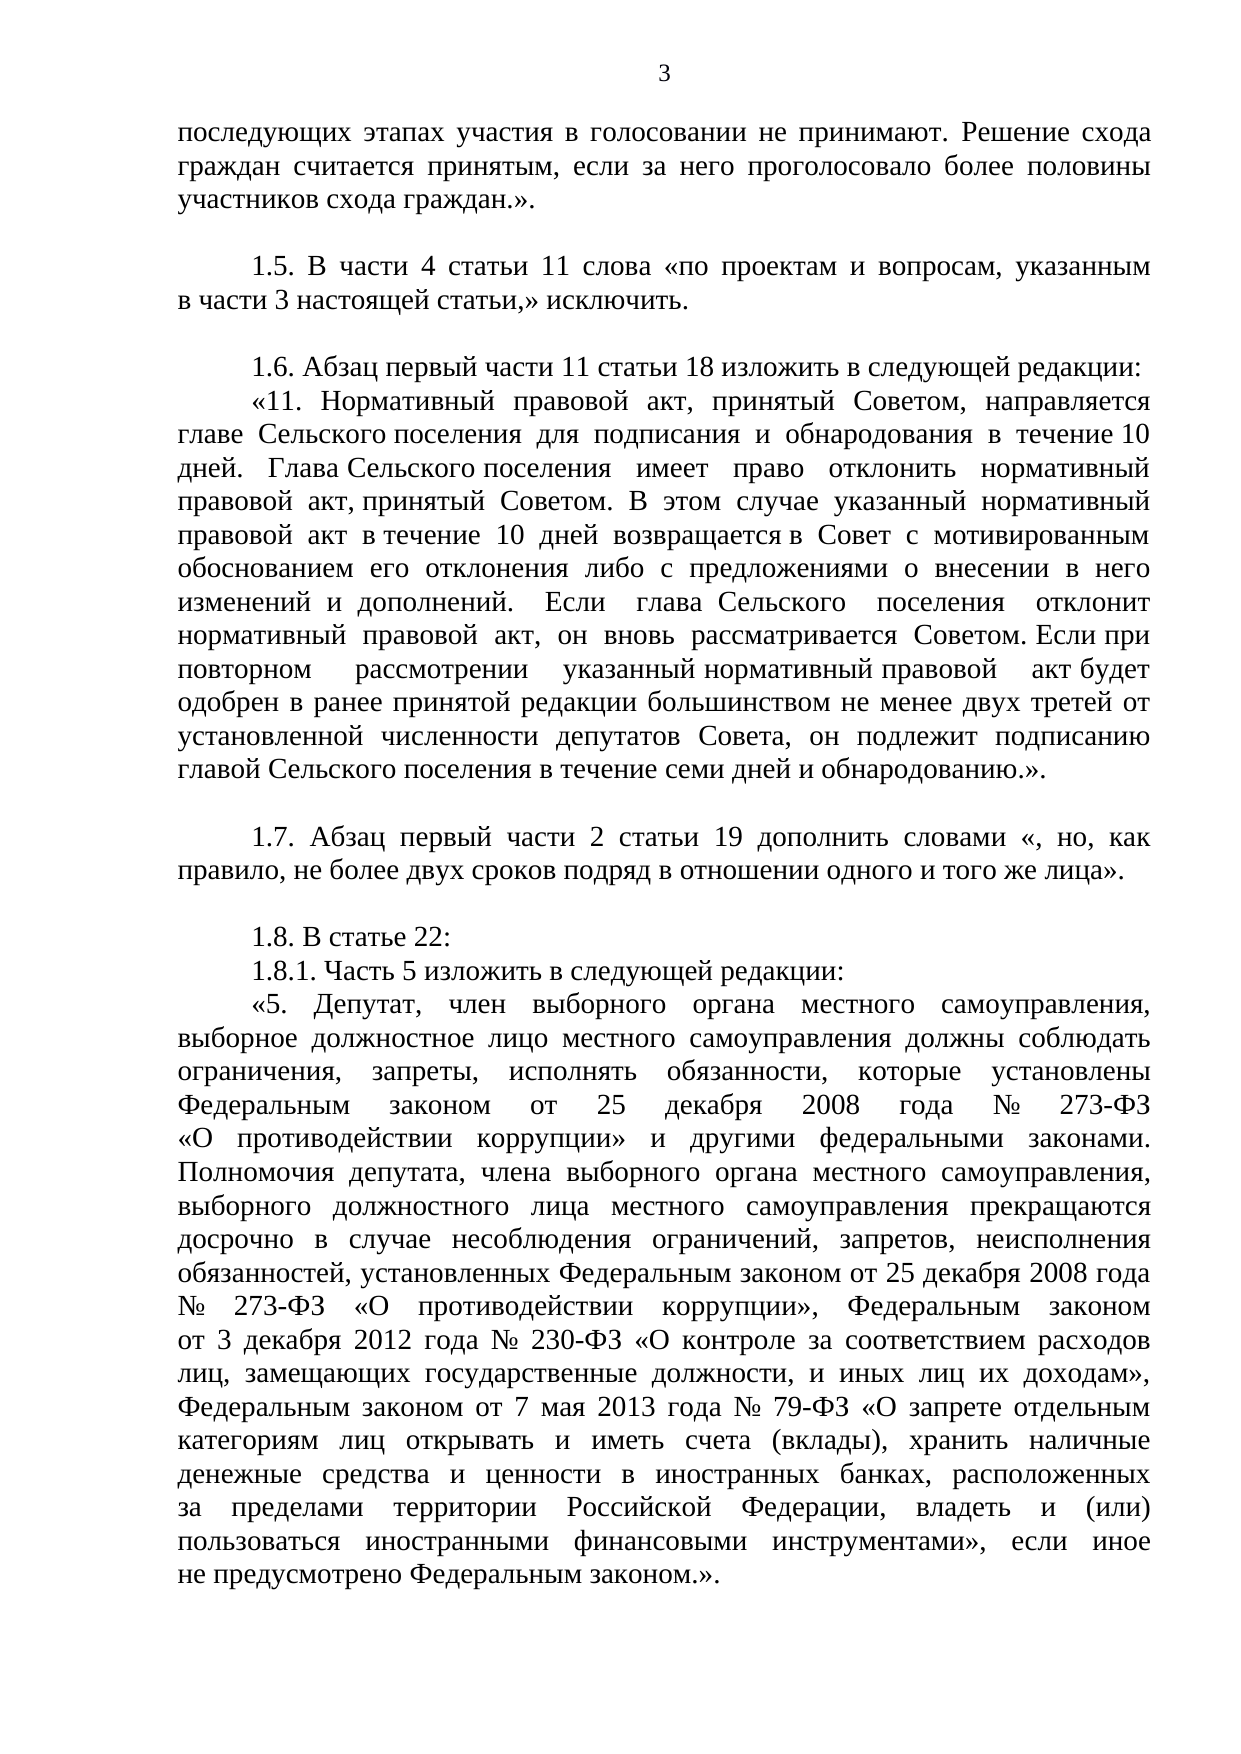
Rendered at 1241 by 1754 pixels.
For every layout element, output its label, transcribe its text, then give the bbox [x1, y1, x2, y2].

text «5. Депутат, член выборного органа местного самоуправления, выборное должностное лицо местного самоуправления должны соблюдать ограничения, запреты, исполнять обязанности, которые установлены Федеральным законом от 25 декабря 2008 года № 273-ФЗ «О противодействии коррупции» и другими федеральными законами. Полномочия депутата, члена выборного органа местного самоуправления, выборного должностного лица местного самоуправления прекращаются досрочно в случае несоблюдения ограничений, запретов, неисполнения обязанностей, установленных Федеральным законом от 25 декабря 2008 года № 273-ФЗ «О противодействии коррупции», Федеральным законом от 3 декабря 2012 года № 230-ФЗ «О контроле за соответствием расходов лиц, замещающих государственные должности, и иных лиц их доходам», Федеральным законом от 7 мая 2013 года № 79-ФЗ «О запрете отдельным категориям лиц открывать и иметь счета (вклады), хранить наличные денежные средства и ценности в иностранных банках, расположенных за пределами территории Российской Федерации, владеть и (или) пользоваться иностранными финансовыми инструментами», если иное не предусмотрено Федеральным законом.». [177, 986, 1152, 1590]
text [177, 114, 1152, 215]
text 1.8.1. Часть 5 изложить в следующей редакции: [177, 953, 1152, 986]
text «11. Нормативный правовой акт, принятый Советом, направляется главе Сельского поселения для подписания и обнародования в течение 10 дней. Глава Сельского поселения имеет право отклонить нормативный правовой акт, принятый Советом. В этом случае указанный нормативный правовой акт в течение 10 дней возвращается в Совет с мотивированным обоснованием его отклонения либо с предложениями о внесении в него изменений и дополнений. Если глава Сельского поселения отклонит нормативный правовой акт, он вновь рассматривается Советом. Если при повторном рассмотрении указанный нормативный правовой акт будет одобрен в ранее принятой редакции большинством не менее двух третей от установленной численности депутатов Совета, он подлежит подписанию главой Сельского поселения в течение семи дней и обнародованию.». [177, 383, 1152, 785]
text 1.6. Абзац первый части 11 статьи 18 изложить в следующей редакции: [177, 349, 1152, 383]
text 1.5. В части 4 статьи 11 слова «по проектам и вопросам, указанным в части 3 настоящей статьи,» исключить. [177, 248, 1152, 316]
text 1.8. В статье 22: [177, 919, 1152, 953]
text 1.7. Абзац первый части 2 статьи 19 дополнить словами «, но, как правило, не более двух сроков подряд в отношении одного и того же лица». [177, 819, 1152, 886]
